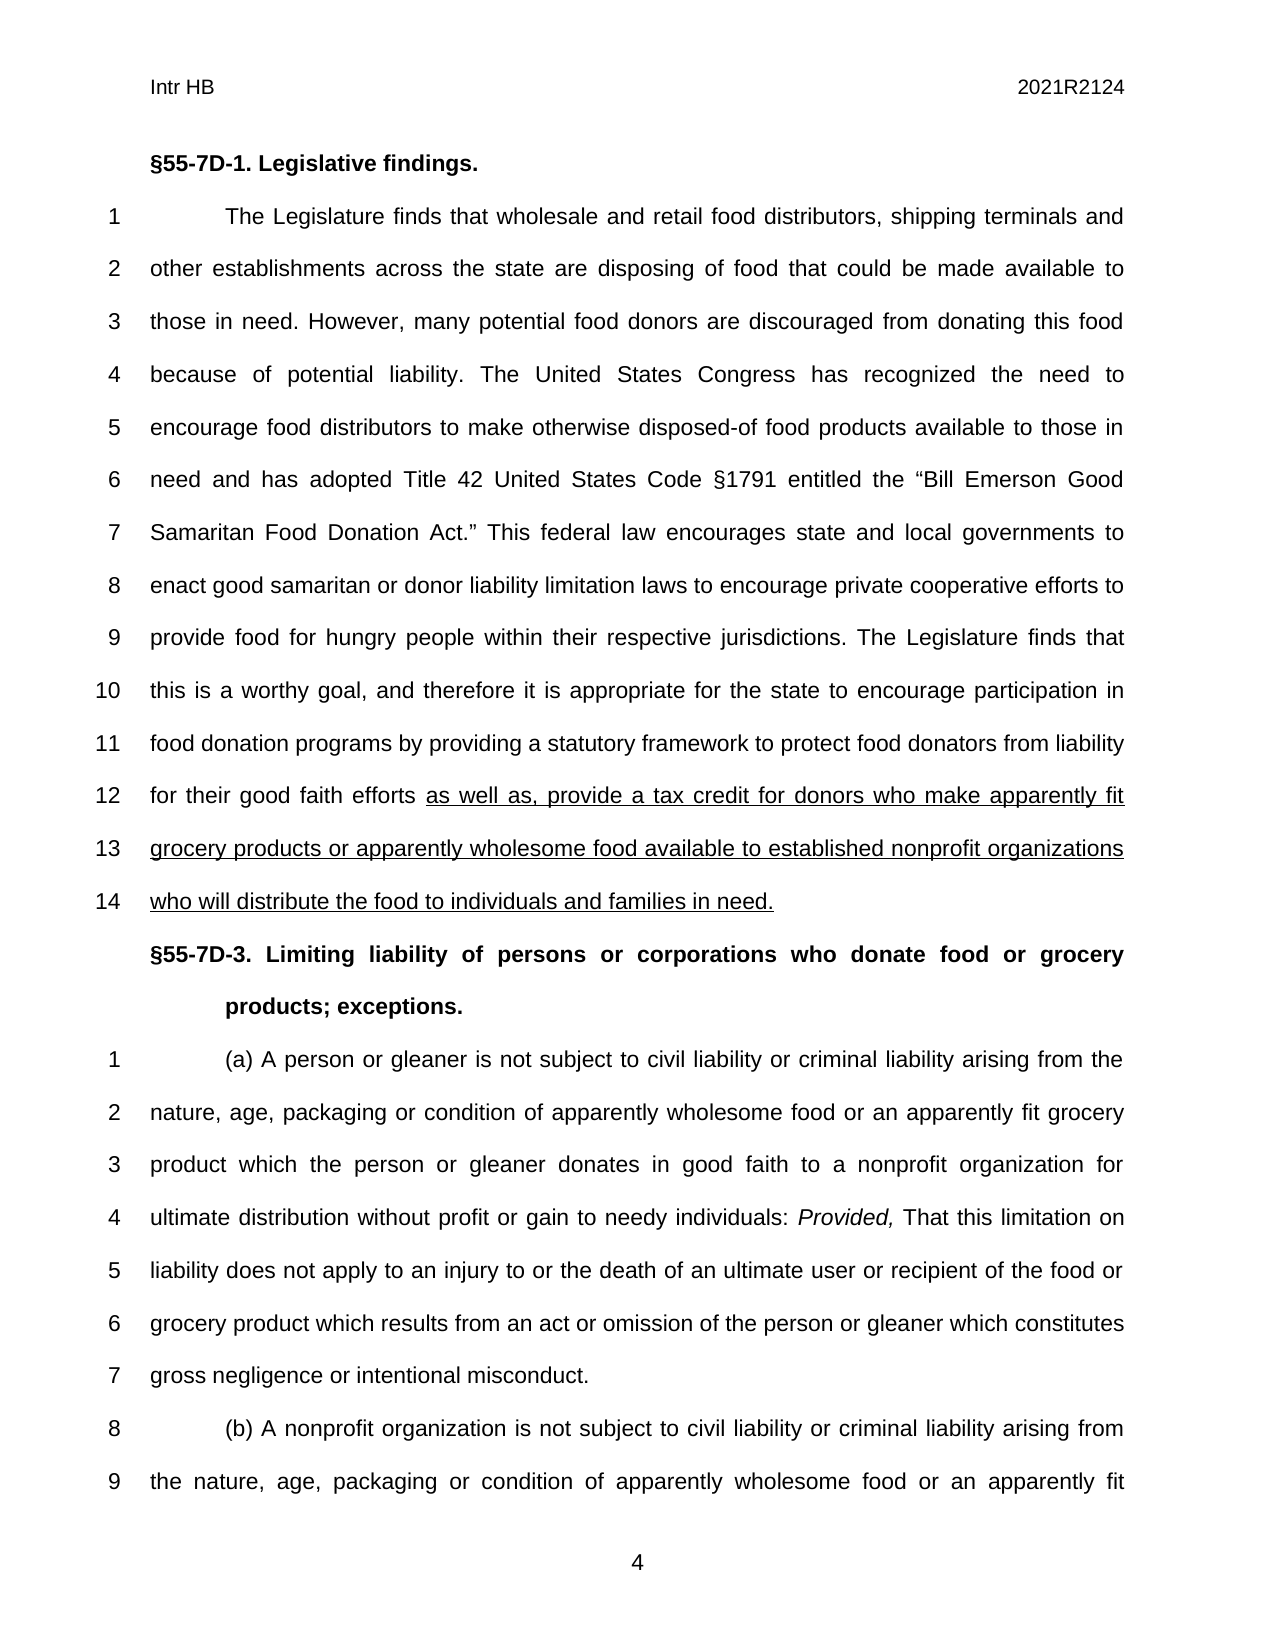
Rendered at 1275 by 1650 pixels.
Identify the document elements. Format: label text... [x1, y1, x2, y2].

subtitle §55-7D-1. Legislative findings. [150, 150, 1125, 176]
text The Legislature finds that wholesale and retail food distributors, shipping terminals and other establishments across the state are disposing of food that could be made available to those in need. However, many potential food donors are discouraged from donating this food because of potential liability. The United States Congress has recognized the need to encourage food distributors to make otherwise disposed-of food products available to those in need and has adopted Title 42 United States Code §1791 entitled the “Bill Emerson Good Samaritan Food Donation Act.” This federal law encourages state and local governments to enact good samaritan or donor liability limitation laws to encourage private cooperative efforts to provide food for hungry people within their respective jurisdictions. The Legislature finds that this is a worthy goal, and therefore it is appropriate for the state to encourage participation in food donation programs by providing a statutory framework to protect food donators from liability for their good faith efforts as well as, provide a tax credit for donors who make apparently fit grocery products or apparently wholesome food available to established nonprofit organizations who will distribute the food to individuals and families in need. [150, 203, 1125, 914]
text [150, 1415, 1125, 1494]
text (a) A person or gleaner is not subject to civil liability or criminal liability arising from the nature, age, packaging or condition of apparently wholesome food or an apparently fit grocery product which the person or gleaner donates in good faith to a nonprofit organization for ultimate distribution without profit or gain to needy individuals: Provided, That this limitation on liability does not apply to an injury to or the death of an ultimate user or recipient of the food or grocery product which results from an act or omission of the person or gleaner which constitutes gross negligence or intentional misconduct. [150, 1046, 1125, 1389]
subtitle §55-7D-3. Limiting liability of persons or corporations who donate food or grocery products; exceptions. [150, 941, 1125, 1020]
